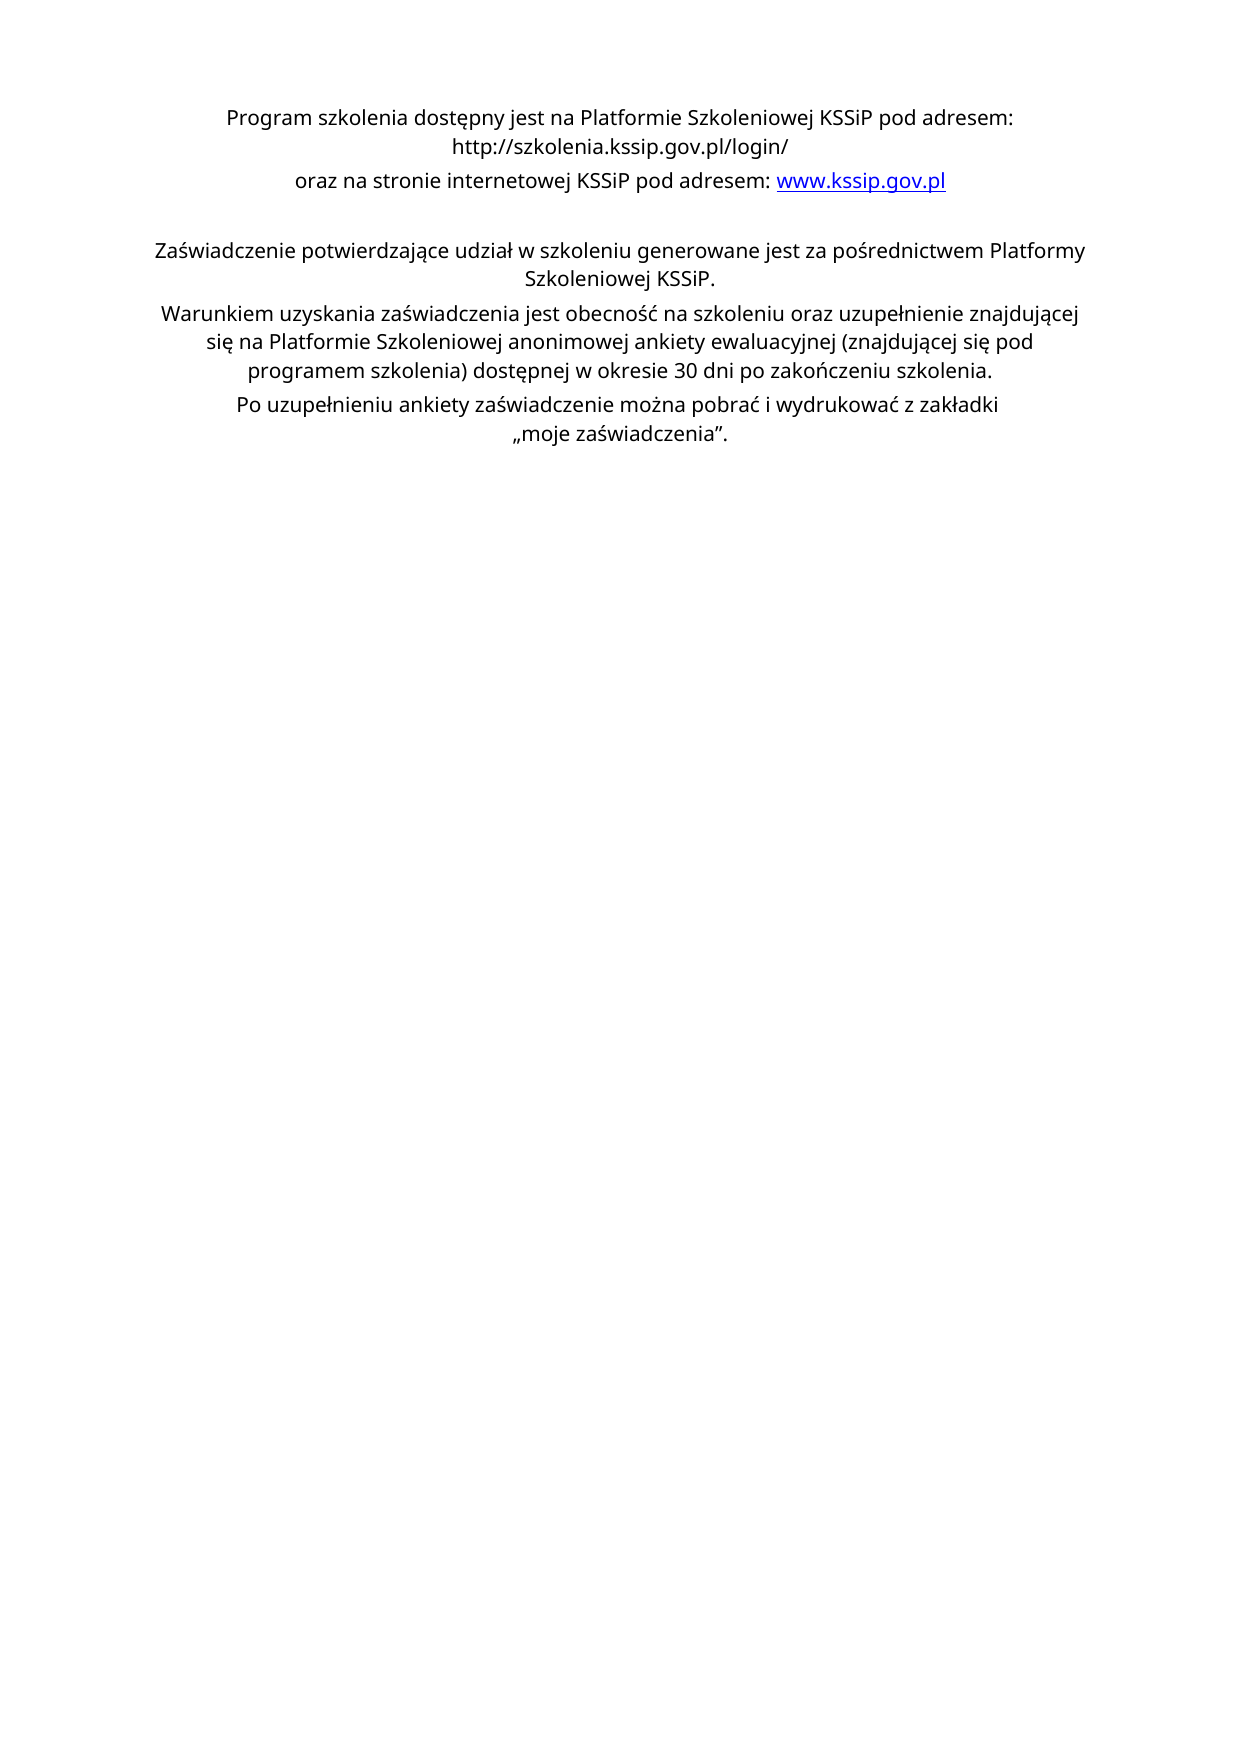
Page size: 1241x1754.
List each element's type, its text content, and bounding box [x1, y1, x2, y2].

text Program szkolenia dostępny jest na Platformie Szkoleniowej KSSiP pod adresem: [148, 103, 1093, 132]
text Po uzupełnieniu ankiety zaświadczenie można pobrać i wydrukować z zakładki „moje zaświadczenia”. [148, 391, 1093, 447]
text http://szkolenia.kssip.gov.pl/login/ [148, 132, 1093, 160]
text oraz na stronie internetowej KSSiP pod adresem: www.kssip.gov.pl [148, 167, 1093, 195]
text Zaświadczenie potwierdzające udział w szkoleniu generowane jest za pośrednictwem Platformy Szkoleniowej KSSiP. [148, 236, 1093, 293]
text Warunkiem uzyskania zaświadczenia jest obecność na szkoleniu oraz uzupełnienie znajdującej się na Platformie Szkoleniowej anonimowej ankiety ewaluacyjnej (znajdującej się pod programem szkolenia) dostępnej w okresie 30 dni po zakończeniu szkolenia. [148, 299, 1093, 384]
